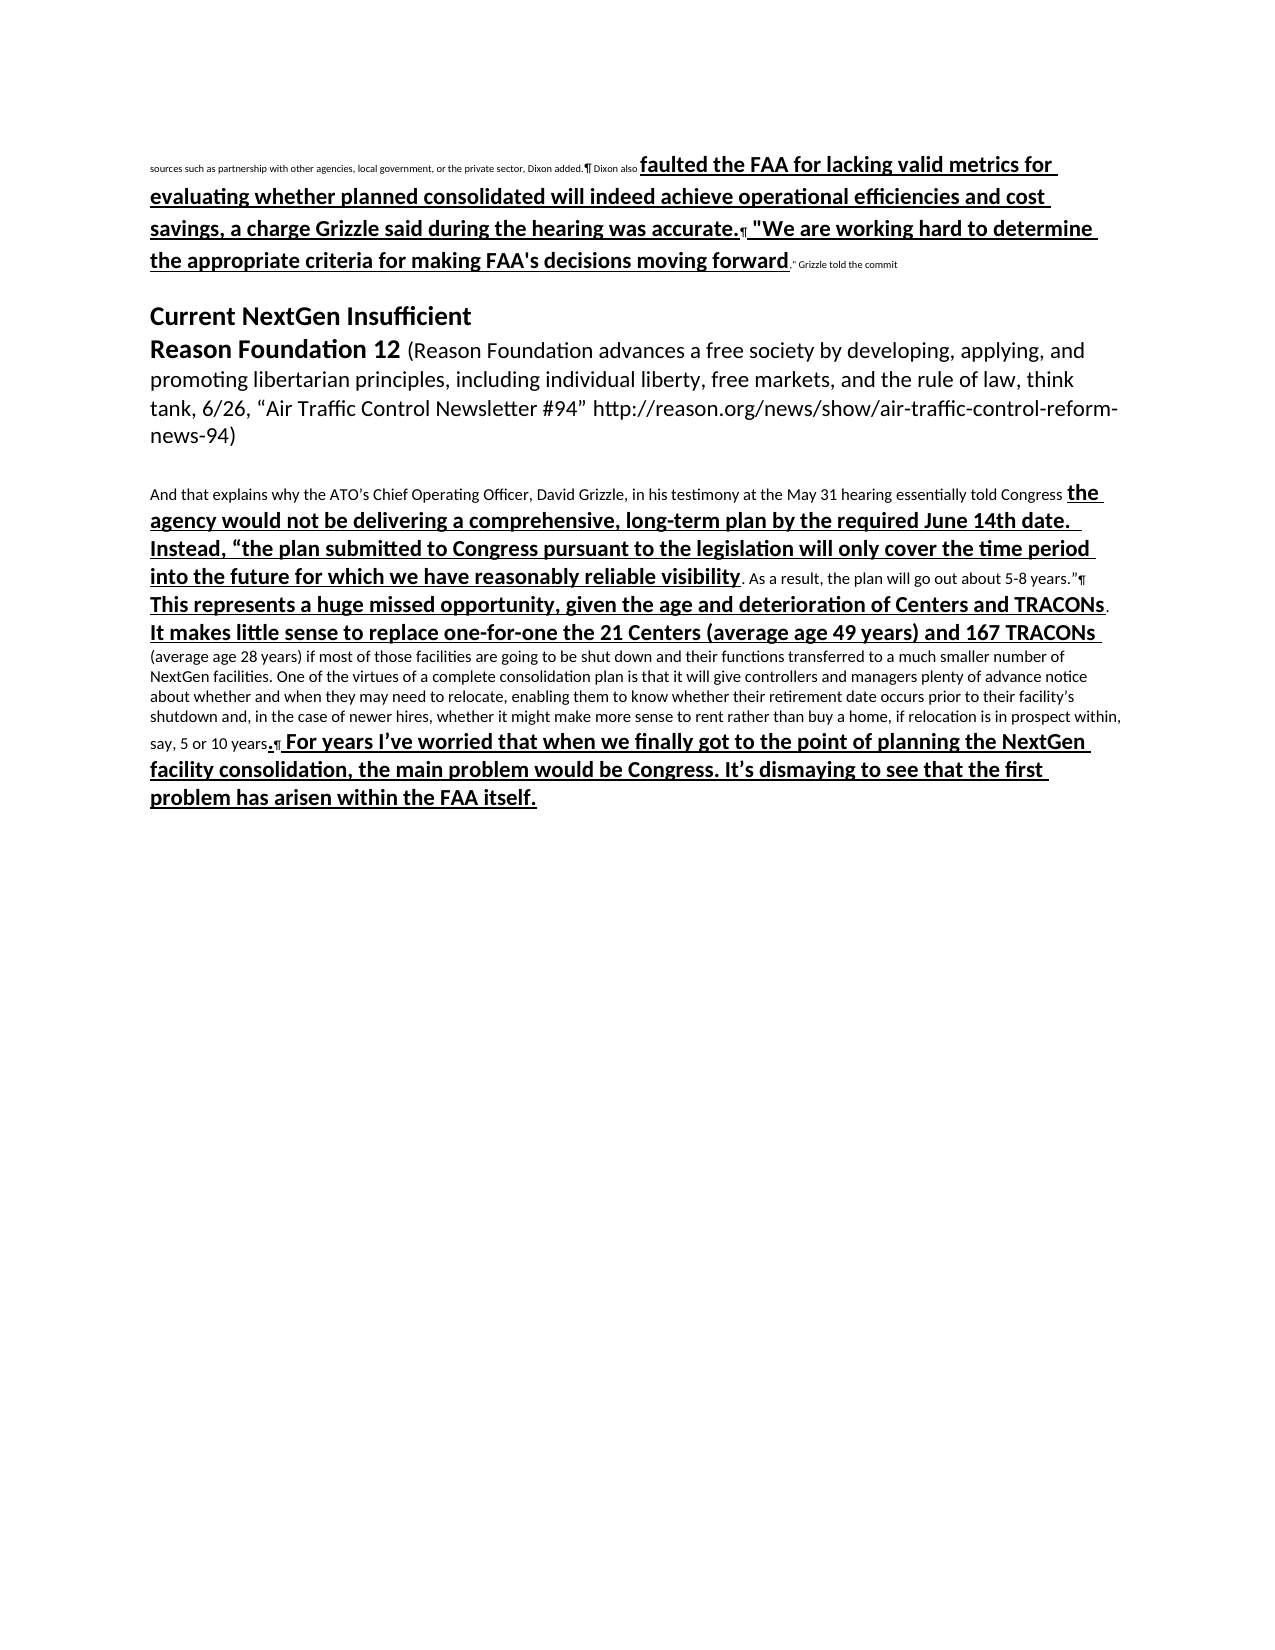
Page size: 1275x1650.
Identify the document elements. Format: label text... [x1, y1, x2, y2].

text And that explains why the ATO’s Chief Operating Officer, David Grizzle, in his testimony at the May 31 hearing essentially told Congress the agency would not be delivering a comprehensive, long-term plan by the required June 14th date. Instead, “the plan submitted to Congress pursuant to the legislation will only cover the time period into the future for which we have reasonably reliable visibility. As a result, the plan will go out about 5-8 years.”¶ This represents a huge missed opportunity, given the age and deterioration of Centers and TRACONs. It makes little sense to replace one-for-one the 21 Centers (average age 49 years) and 167 TRACONs (average age 28 years) if most of those facilities are going to be shut down and their functions transferred to a much smaller number of NextGen facilities. One of the virtues of a complete consolidation plan is that it will give controllers and managers plenty of advance notice about whether and when they may need to relocate, enabling them to know whether their retirement date occurs prior to their facility’s shutdown and, in the case of newer hires, whether it might make more sense to rent rather than buy a home, if relocation is in prospect within, say, 5 or 10 years.¶ For years I’ve worried that when we finally got to the point of planning the NextGen facility consolidation, the main problem would be Congress. It’s dismaying to see that the first problem has arisen within the FAA itself. [150, 478, 1125, 811]
text Reason Foundation 12 (Reason Foundation advances a free society by developing, applying, and promoting libertarian principles, including individual liberty, free markets, and the rule of law, think tank, 6/26, “Air Traffic Control Newsletter #94” http://reason.org/news/show/air-traffic-control-reform-news-94) [150, 333, 1125, 450]
subtitle Current NextGen Insufficient [150, 299, 1125, 333]
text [150, 150, 1125, 274]
